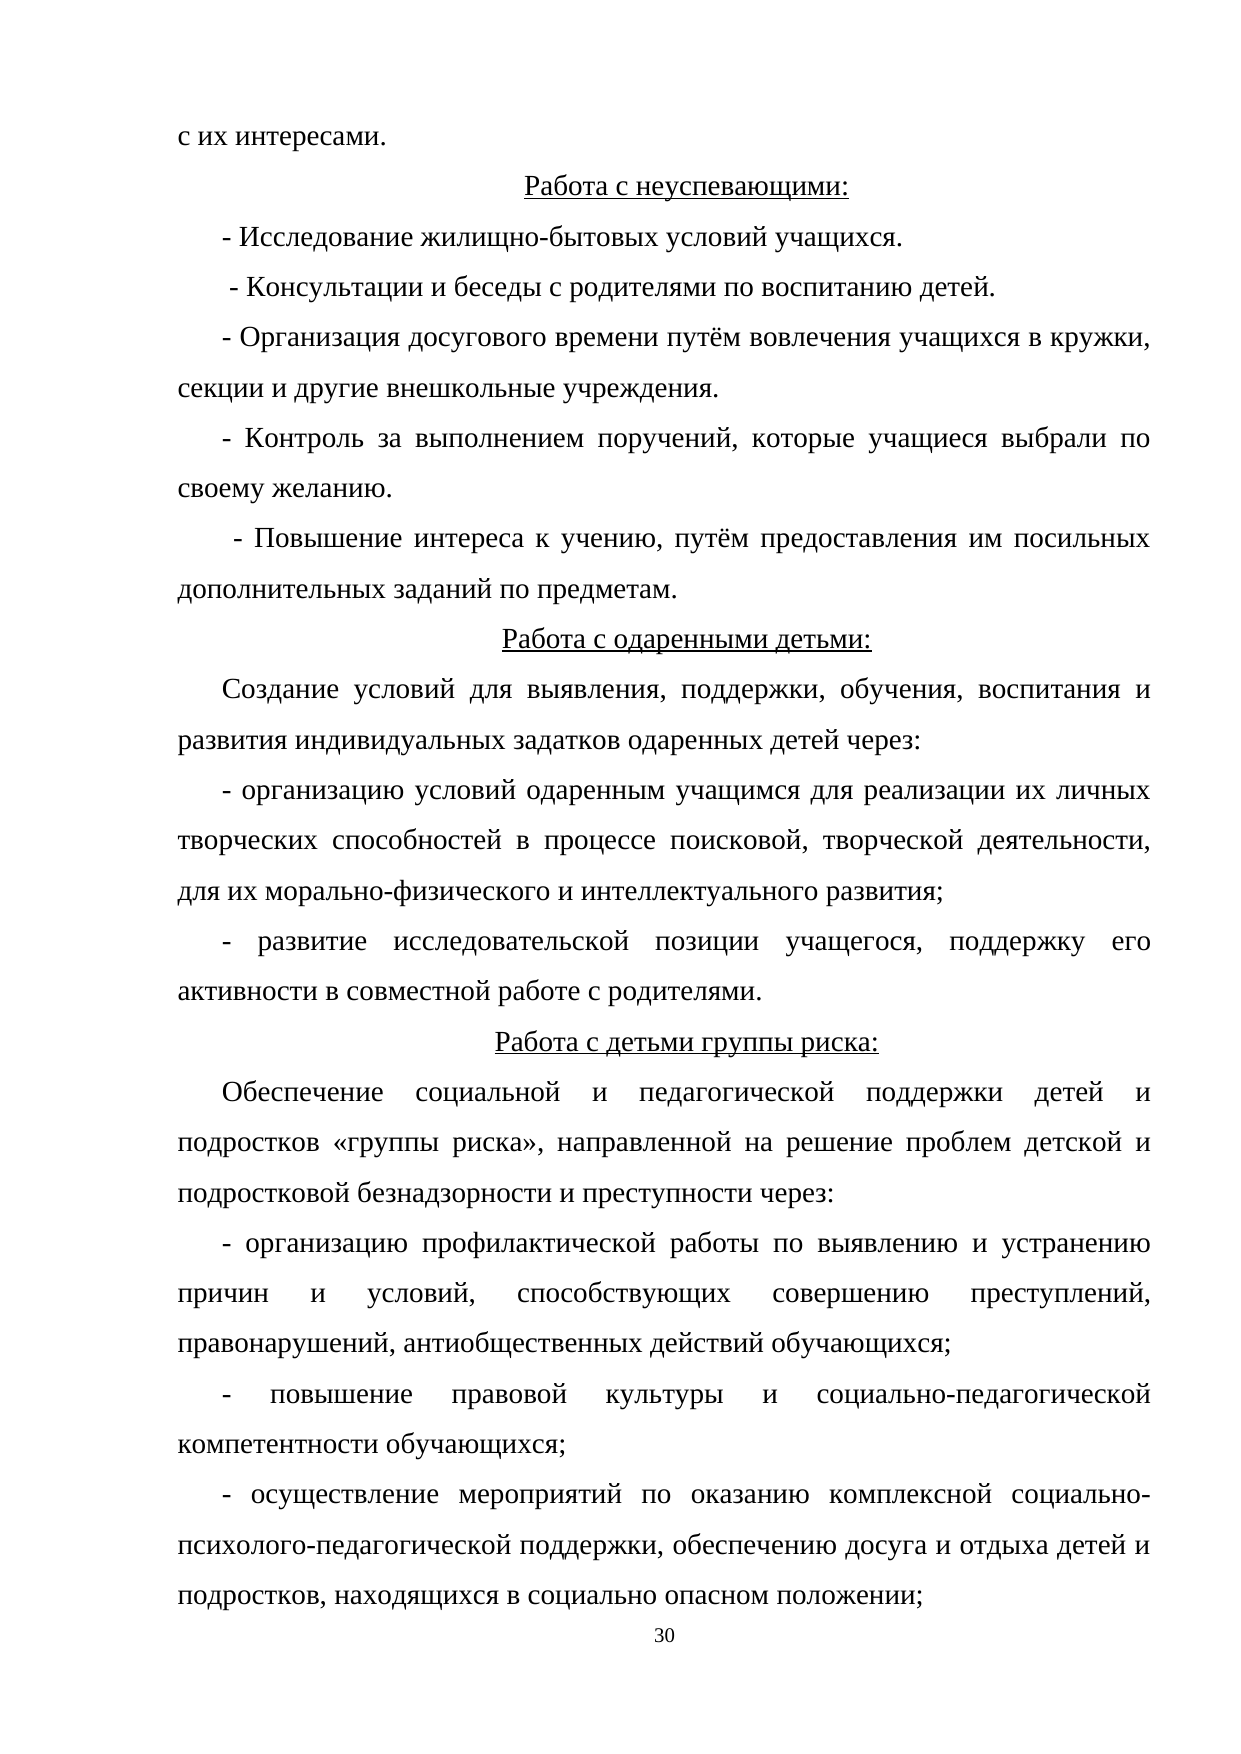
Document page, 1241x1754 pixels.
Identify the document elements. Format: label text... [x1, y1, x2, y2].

text - организацию условий одаренным учащимся для реализации их личных творческих способностей в процессе поисковой, творческой деятельности, для их морально-физического и интеллектуального развития; [177, 772, 1152, 906]
text Обеспечение социальной и педагогической поддержки детей и подростков «группы риска», направленной на решение проблем детской и подростковой безнадзорности и преступности через: [177, 1074, 1152, 1208]
text - Исследование жилищно-бытовых условий учащихся. [177, 219, 1152, 252]
text Работа с детьми группы риска: [177, 1024, 1152, 1057]
text - Повышение интереса к учению, путём предоставления им посильных дополнительных заданий по предметам. [177, 521, 1152, 604]
text - Организация досугового времени путём вовлечения учащихся в кружки, секции и другие внешкольные учреждения. [177, 319, 1152, 403]
text Работа с одаренными детьми: [177, 621, 1152, 655]
text Создание условий для выявления, поддержки, обучения, воспитания и развития индивидуальных задатков одаренных детей через: [177, 672, 1152, 755]
text Работа с неуспевающими: [177, 168, 1152, 202]
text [177, 118, 1152, 152]
text - Контроль за выполнением поручений, которые учащиеся выбрали по своему желанию. [177, 420, 1152, 504]
text - развитие исследовательской позиции учащегося, поддержку его активности в совместной работе с родителями. [177, 923, 1152, 1007]
text - Консультации и беседы с родителями по воспитанию детей. [177, 269, 1152, 303]
text - повышение правовой культуры и социально-педагогической компетентности обучающихся; [177, 1376, 1152, 1460]
text - осуществление мероприятий по оказанию комплексной социально-психолого-педагогической поддержки, обеспечению досуга и отдыха детей и подростков, находящихся в социально опасном положении; [177, 1477, 1152, 1611]
text - организацию профилактической работы по выявлению и устранению причин и условий, способствующих совершению преступлений, правонарушений, антиобщественных действий обучающихся; [177, 1225, 1152, 1359]
